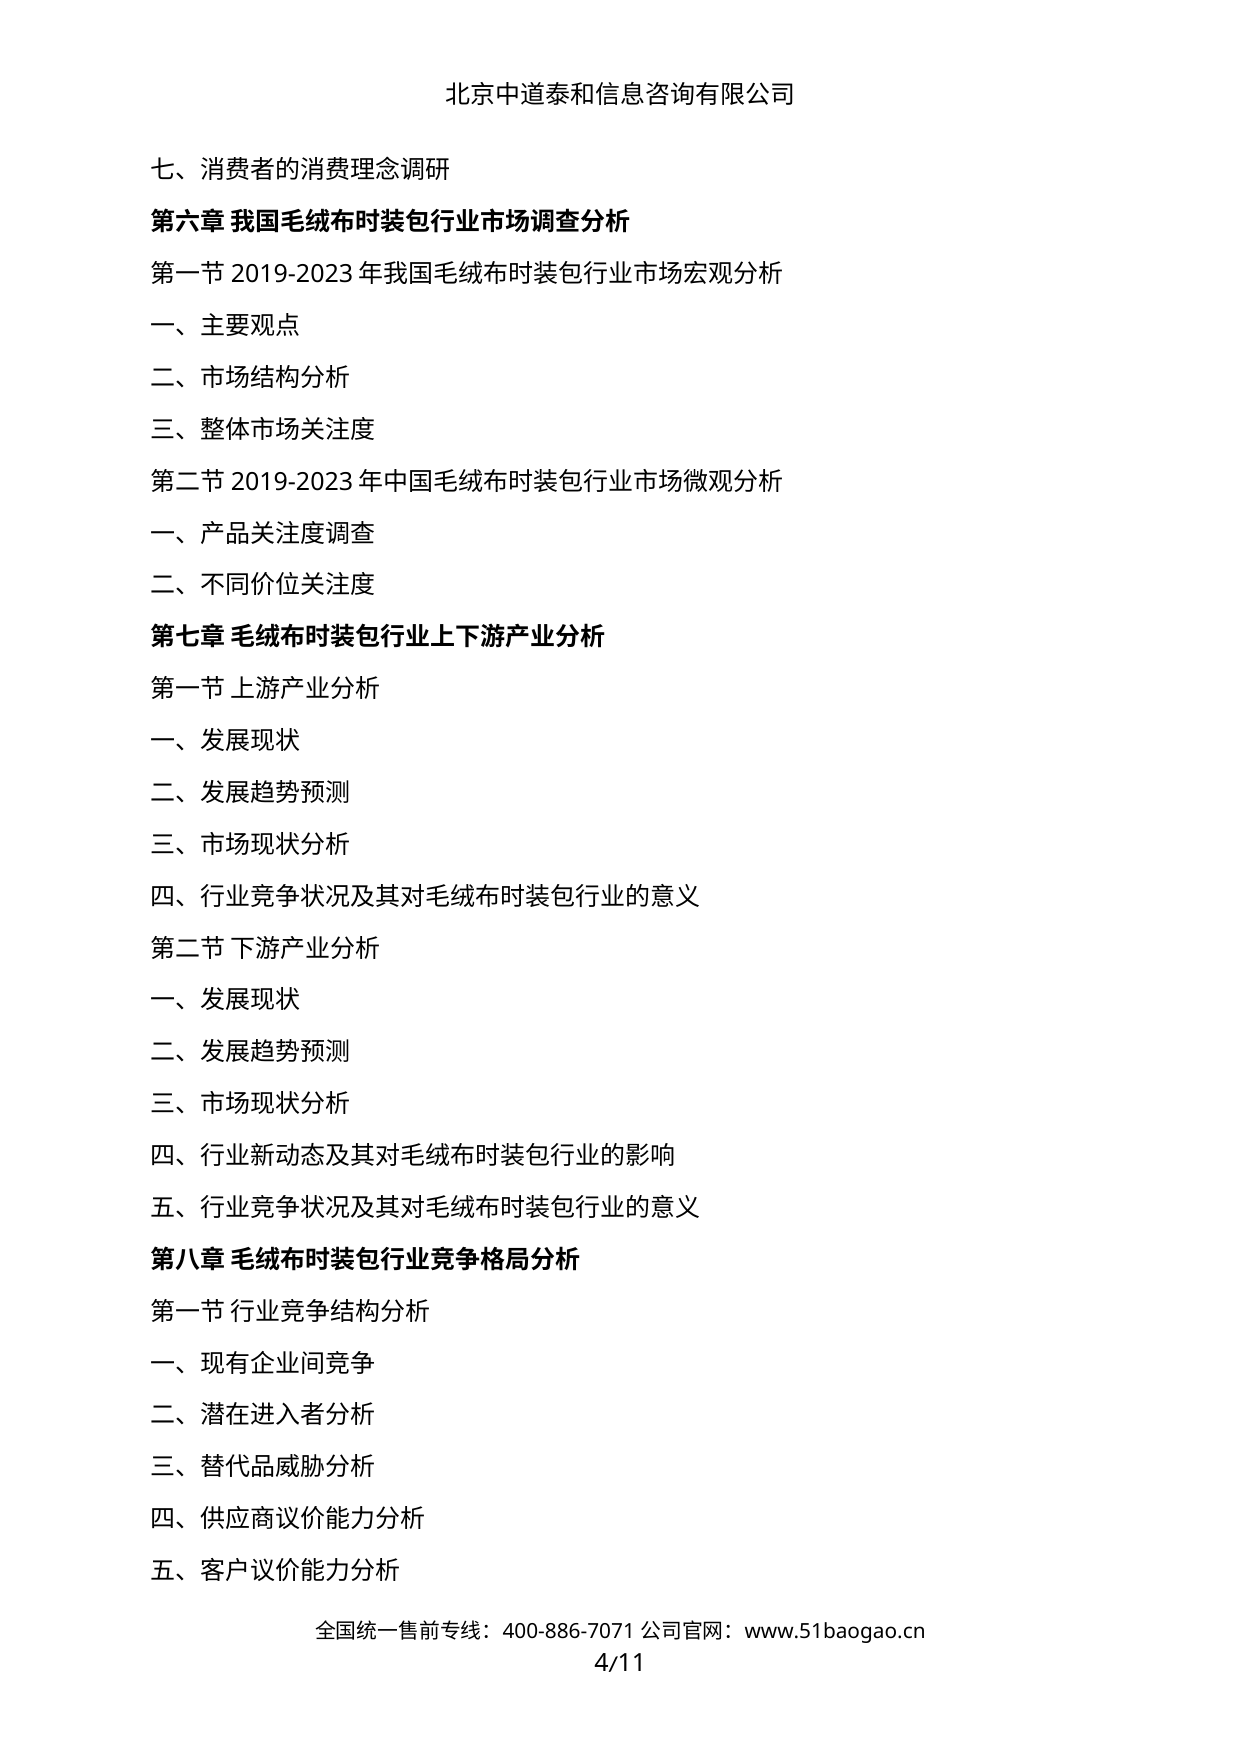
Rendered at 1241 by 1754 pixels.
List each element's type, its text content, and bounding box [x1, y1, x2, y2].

text 二、市场结构分析 [150, 357, 1090, 394]
text 第二节 2019-2023年中国毛绒布时装包行业市场微观分析 [150, 461, 1090, 497]
text 一、发展现状 [150, 980, 1090, 1016]
text 二、发展趋势预测 [150, 1032, 1090, 1068]
text 第一节 上游产业分析 [150, 669, 1090, 705]
text 一、现有企业间竞争 [150, 1343, 1090, 1379]
text 三、整体市场关注度 [150, 409, 1090, 446]
text 二、不同价位关注度 [150, 565, 1090, 601]
text 三、替代品威胁分析 [150, 1447, 1090, 1483]
text 一、发展现状 [150, 721, 1090, 757]
text 二、潜在进入者分析 [150, 1395, 1090, 1431]
text 七、消费者的消费理念调研 [150, 150, 1090, 186]
text 二、发展趋势预测 [150, 772, 1090, 809]
text 第八章 毛绒布时装包行业竞争格局分析 [150, 1239, 1090, 1276]
text 四、行业新动态及其对毛绒布时装包行业的影响 [150, 1136, 1090, 1172]
text 第二节 下游产业分析 [150, 928, 1090, 964]
text 一、产品关注度调查 [150, 513, 1090, 549]
text 一、主要观点 [150, 306, 1090, 342]
text 四、行业竞争状况及其对毛绒布时装包行业的意义 [150, 876, 1090, 912]
text 四、供应商议价能力分析 [150, 1499, 1090, 1535]
text 第六章 我国毛绒布时装包行业市场调查分析 [150, 202, 1090, 238]
text 五、客户议价能力分析 [150, 1551, 1090, 1587]
text 三、市场现状分析 [150, 824, 1090, 861]
text 五、行业竞争状况及其对毛绒布时装包行业的意义 [150, 1187, 1090, 1224]
text 第一节 行业竞争结构分析 [150, 1291, 1090, 1327]
text 第一节 2019-2023年我国毛绒布时装包行业市场宏观分析 [150, 254, 1090, 290]
text 第七章 毛绒布时装包行业上下游产业分析 [150, 617, 1090, 653]
text 三、市场现状分析 [150, 1084, 1090, 1120]
